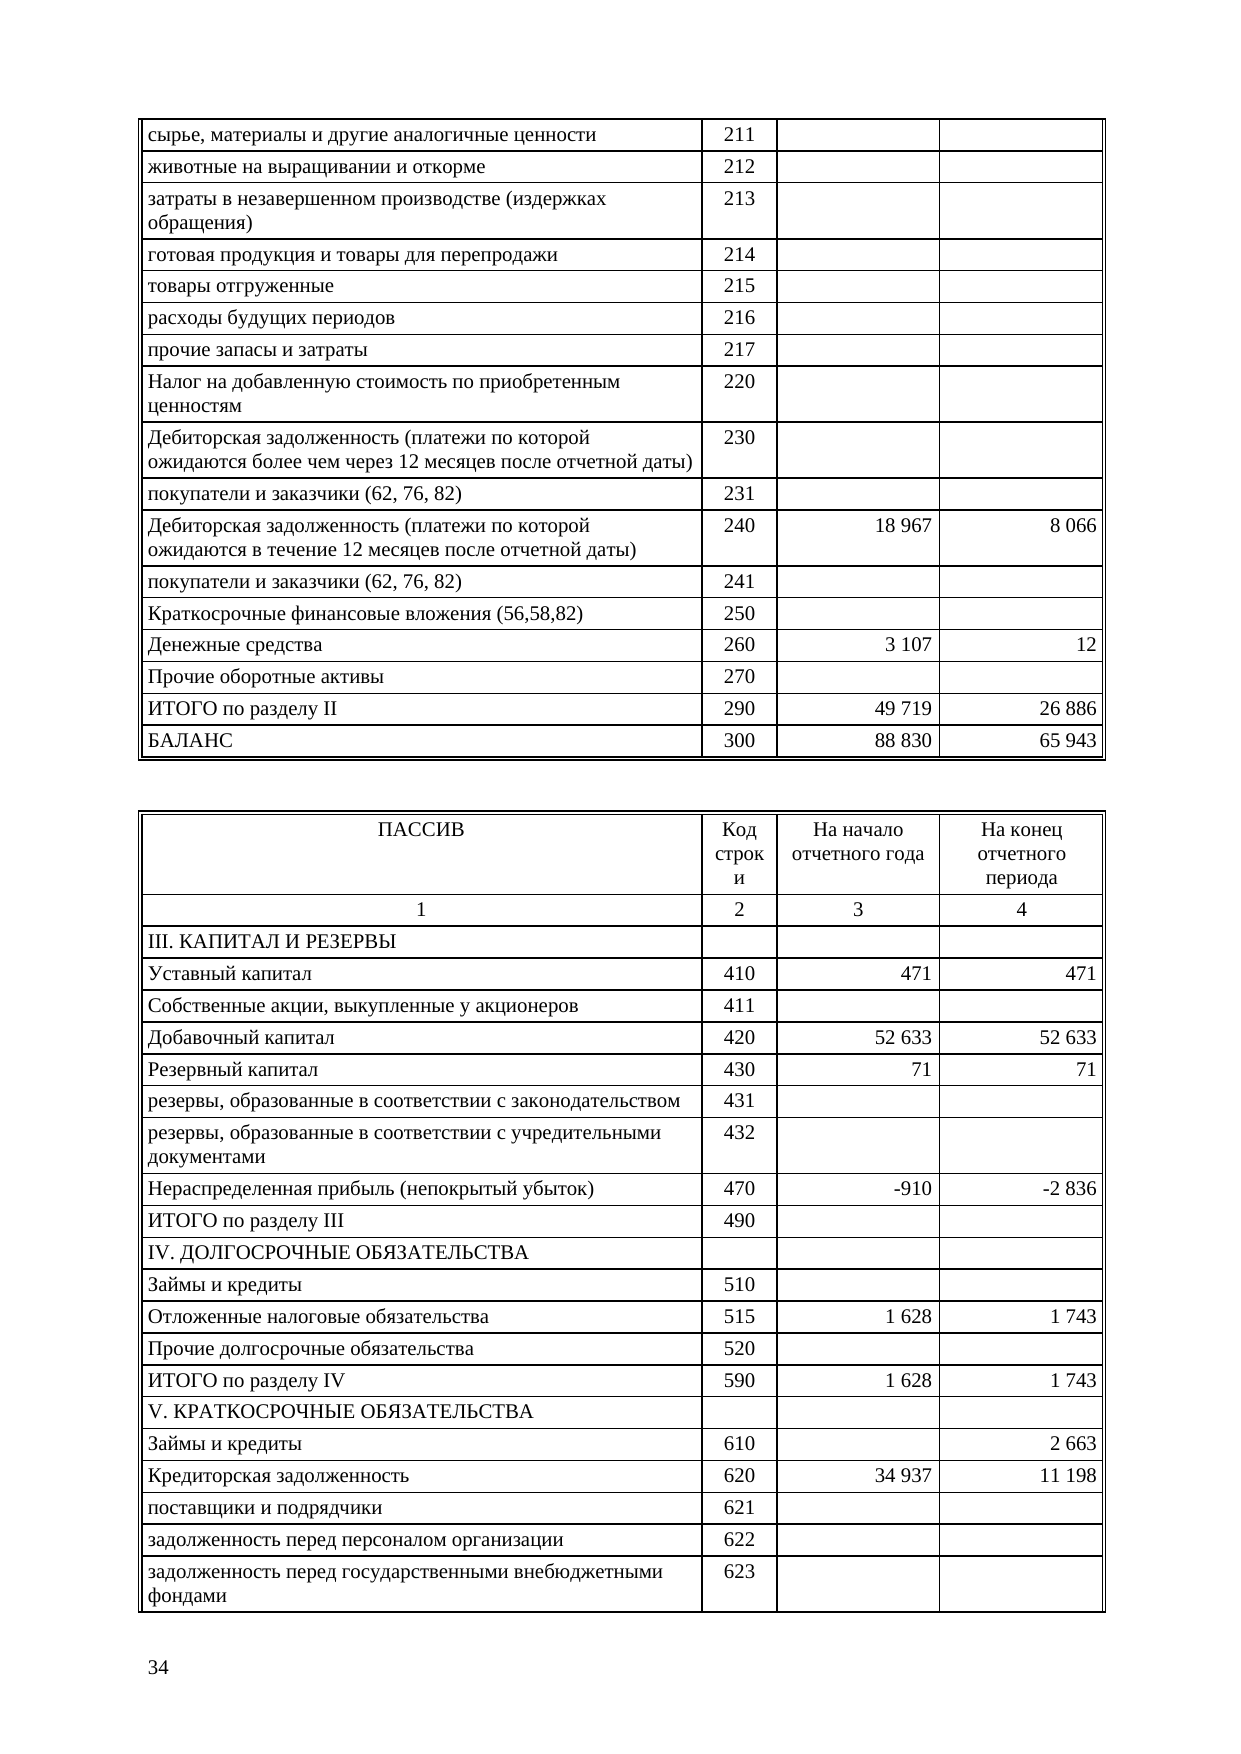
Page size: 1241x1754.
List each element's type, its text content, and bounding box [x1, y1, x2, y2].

table_cell Налог на добавленную стоимость по приобретенным ценностям [143, 367, 701, 421]
table_cell Займы и кредиты [143, 1429, 701, 1459]
table_cell 2 663 [940, 1429, 1102, 1459]
table_cell покупатели и заказчики (62, 76, 82) [143, 567, 701, 597]
table_cell 240 [703, 511, 776, 565]
table_cell [778, 1493, 939, 1523]
table_cell 420 [703, 1023, 776, 1053]
table_cell поставщики и подрядчики [143, 1493, 701, 1523]
table_cell 213 [703, 183, 776, 238]
table_cell [940, 1334, 1102, 1364]
table_cell резервы, образованные в соответствии с законодательством [143, 1086, 701, 1117]
table_cell покупатели и заказчики (62, 76, 82) [143, 479, 701, 509]
table_cell 8 066 [940, 511, 1102, 565]
table_cell 71 [940, 1055, 1102, 1085]
table_cell [778, 662, 939, 692]
table_cell [940, 927, 1102, 957]
table_cell Прочие долгосрочные обязательства [143, 1334, 701, 1364]
table_cell 1 743 [940, 1366, 1102, 1396]
table_cell 65 943 [940, 726, 1102, 756]
table_cell [778, 991, 939, 1021]
table_header ПАССИВ [143, 815, 701, 893]
table_cell Дебиторская задолженность (платежи по которой ожидаются более чем через 12 месяцев после отчетной даты) [143, 423, 701, 477]
table_cell [940, 662, 1102, 692]
table_cell 11 198 [940, 1461, 1102, 1491]
table_cell прочие запасы и затраты [143, 335, 701, 365]
table_cell задолженность перед персоналом организации [143, 1525, 701, 1555]
table_cell 71 [778, 1055, 939, 1085]
table_cell 520 [703, 1334, 776, 1364]
table_cell Прочие оборотные активы [143, 662, 701, 692]
table_cell [778, 1206, 939, 1236]
table_cell 2 [703, 895, 776, 925]
table_cell [703, 1397, 776, 1428]
table_cell [778, 1270, 939, 1300]
table_cell [778, 152, 939, 182]
table_cell БАЛАНС [143, 726, 701, 756]
table_cell 471 [778, 959, 939, 989]
table_cell Добавочный капитал [143, 1023, 701, 1053]
table_cell 260 [703, 630, 776, 661]
table_cell [778, 567, 939, 597]
table_cell 621 [703, 1493, 776, 1523]
table_cell 470 [703, 1174, 776, 1204]
table_cell 431 [703, 1086, 776, 1117]
table_cell ИТОГО по разделу II [143, 694, 701, 724]
table_cell Отложенные налоговые обязательства [143, 1302, 701, 1332]
table_cell 432 [703, 1118, 776, 1173]
table_cell [778, 423, 939, 477]
table_cell 1 628 [778, 1302, 939, 1332]
table_cell [778, 120, 939, 150]
table_cell [778, 367, 939, 421]
table_cell Займы и кредиты [143, 1270, 701, 1300]
table_cell 241 [703, 567, 776, 597]
table_cell [778, 183, 939, 238]
table_cell [778, 1086, 939, 1117]
table_cell 88 830 [778, 726, 939, 756]
table_cell [778, 271, 939, 302]
table_cell 610 [703, 1429, 776, 1459]
table_cell [778, 1525, 939, 1555]
table_cell [940, 1086, 1102, 1117]
table_cell 1 [143, 895, 701, 925]
table_cell готовая продукция и товары для перепродажи [143, 240, 701, 270]
table_cell [940, 1118, 1102, 1173]
table_cell Нераспределенная прибыль (непокрытый убыток) [143, 1174, 701, 1204]
table_cell 270 [703, 662, 776, 692]
table_cell [940, 335, 1102, 365]
table_header Код строки [703, 815, 776, 893]
table_cell [940, 479, 1102, 509]
table_cell V. КРАТКОСРОЧНЫЕ ОБЯЗАТЕЛЬСТВА [143, 1397, 701, 1428]
table_cell 214 [703, 240, 776, 270]
table_cell 216 [703, 303, 776, 333]
table_cell [778, 1334, 939, 1364]
table_cell ИТОГО по разделу IV [143, 1366, 701, 1396]
table_cell [778, 598, 939, 629]
table_cell [703, 1238, 776, 1268]
table_cell 12 [940, 630, 1102, 661]
table_cell 211 [703, 120, 776, 150]
table_cell Краткосрочные финансовые вложения (56,58,82) [143, 598, 701, 629]
table_cell 52 633 [940, 1023, 1102, 1053]
table_cell [940, 1525, 1102, 1555]
table_cell [940, 1493, 1102, 1523]
table_cell 3 [778, 895, 939, 925]
table_cell [940, 120, 1102, 150]
table_cell животные на выращивании и откорме [143, 152, 701, 182]
table_cell [940, 367, 1102, 421]
table_cell III. КАПИТАЛ И РЕЗЕРВЫ [143, 927, 701, 957]
table_cell 215 [703, 271, 776, 302]
table_cell [940, 1397, 1102, 1428]
table_cell 26 886 [940, 694, 1102, 724]
table_cell расходы будущих периодов [143, 303, 701, 333]
table_cell товары отгруженные [143, 271, 701, 302]
table_cell Уставный капитал [143, 959, 701, 989]
table_cell 52 633 [778, 1023, 939, 1053]
table_cell 590 [703, 1366, 776, 1396]
table_cell ИТОГО по разделу III [143, 1206, 701, 1236]
table_cell 1 743 [940, 1302, 1102, 1332]
table_cell 620 [703, 1461, 776, 1491]
table_cell 3 107 [778, 630, 939, 661]
table_cell задолженность перед государственными внебюджетными фондами [143, 1557, 701, 1611]
table_cell затраты в незавершенном производстве (издержках обращения) [143, 183, 701, 238]
table_cell IV. ДОЛГОСРОЧНЫЕ ОБЯЗАТЕЛЬСТВА [143, 1238, 701, 1268]
table_cell [778, 927, 939, 957]
table_cell [778, 335, 939, 365]
table_cell [940, 567, 1102, 597]
table_cell 290 [703, 694, 776, 724]
table_cell [778, 1557, 939, 1611]
table_cell 230 [703, 423, 776, 477]
table_cell 220 [703, 367, 776, 421]
table_cell [940, 1270, 1102, 1300]
table_header На начало отчетного года [778, 815, 939, 893]
table_cell 471 [940, 959, 1102, 989]
table_cell 622 [703, 1525, 776, 1555]
table_cell резервы, образованные в соответствии с учредительными документами [143, 1118, 701, 1173]
table_cell [940, 303, 1102, 333]
table_cell 231 [703, 479, 776, 509]
table_header На конец отчетного периода [940, 815, 1102, 893]
table_cell [703, 927, 776, 957]
table_cell [778, 1238, 939, 1268]
table_cell -2 836 [940, 1174, 1102, 1204]
table_cell [940, 991, 1102, 1021]
table_cell 515 [703, 1302, 776, 1332]
table_cell [940, 598, 1102, 629]
table_cell 49 719 [778, 694, 939, 724]
table_cell сырье, материалы и другие аналогичные ценности [143, 120, 701, 150]
table_cell 411 [703, 991, 776, 1021]
table_cell Денежные средства [143, 630, 701, 661]
table_cell Резервный капитал [143, 1055, 701, 1085]
table_cell [940, 1206, 1102, 1236]
table_cell 4 [940, 895, 1102, 925]
table_cell [778, 1429, 939, 1459]
table_cell Дебиторская задолженность (платежи по которой ожидаются в течение 12 месяцев после отчетной даты) [143, 511, 701, 565]
table_cell 1 628 [778, 1366, 939, 1396]
table_cell [778, 1397, 939, 1428]
table_cell [940, 152, 1102, 182]
table_cell 623 [703, 1557, 776, 1611]
table_cell [778, 240, 939, 270]
table_cell 410 [703, 959, 776, 989]
table_cell -910 [778, 1174, 939, 1204]
table_cell [940, 240, 1102, 270]
table_cell Кредиторская задолженность [143, 1461, 701, 1491]
table_cell 212 [703, 152, 776, 182]
table_cell 217 [703, 335, 776, 365]
table_cell 250 [703, 598, 776, 629]
table_cell Собственные акции, выкупленные у акционеров [143, 991, 701, 1021]
table_cell [940, 1557, 1102, 1611]
table_cell 300 [703, 726, 776, 756]
table_cell [940, 183, 1102, 238]
table_cell [778, 303, 939, 333]
table_cell 430 [703, 1055, 776, 1085]
table_cell [940, 423, 1102, 477]
table_cell 490 [703, 1206, 776, 1236]
table_cell [778, 479, 939, 509]
table_cell [940, 1238, 1102, 1268]
table_cell 510 [703, 1270, 776, 1300]
table_cell 34 937 [778, 1461, 939, 1491]
table_cell [778, 1118, 939, 1173]
table_cell 18 967 [778, 511, 939, 565]
table_cell [940, 271, 1102, 302]
